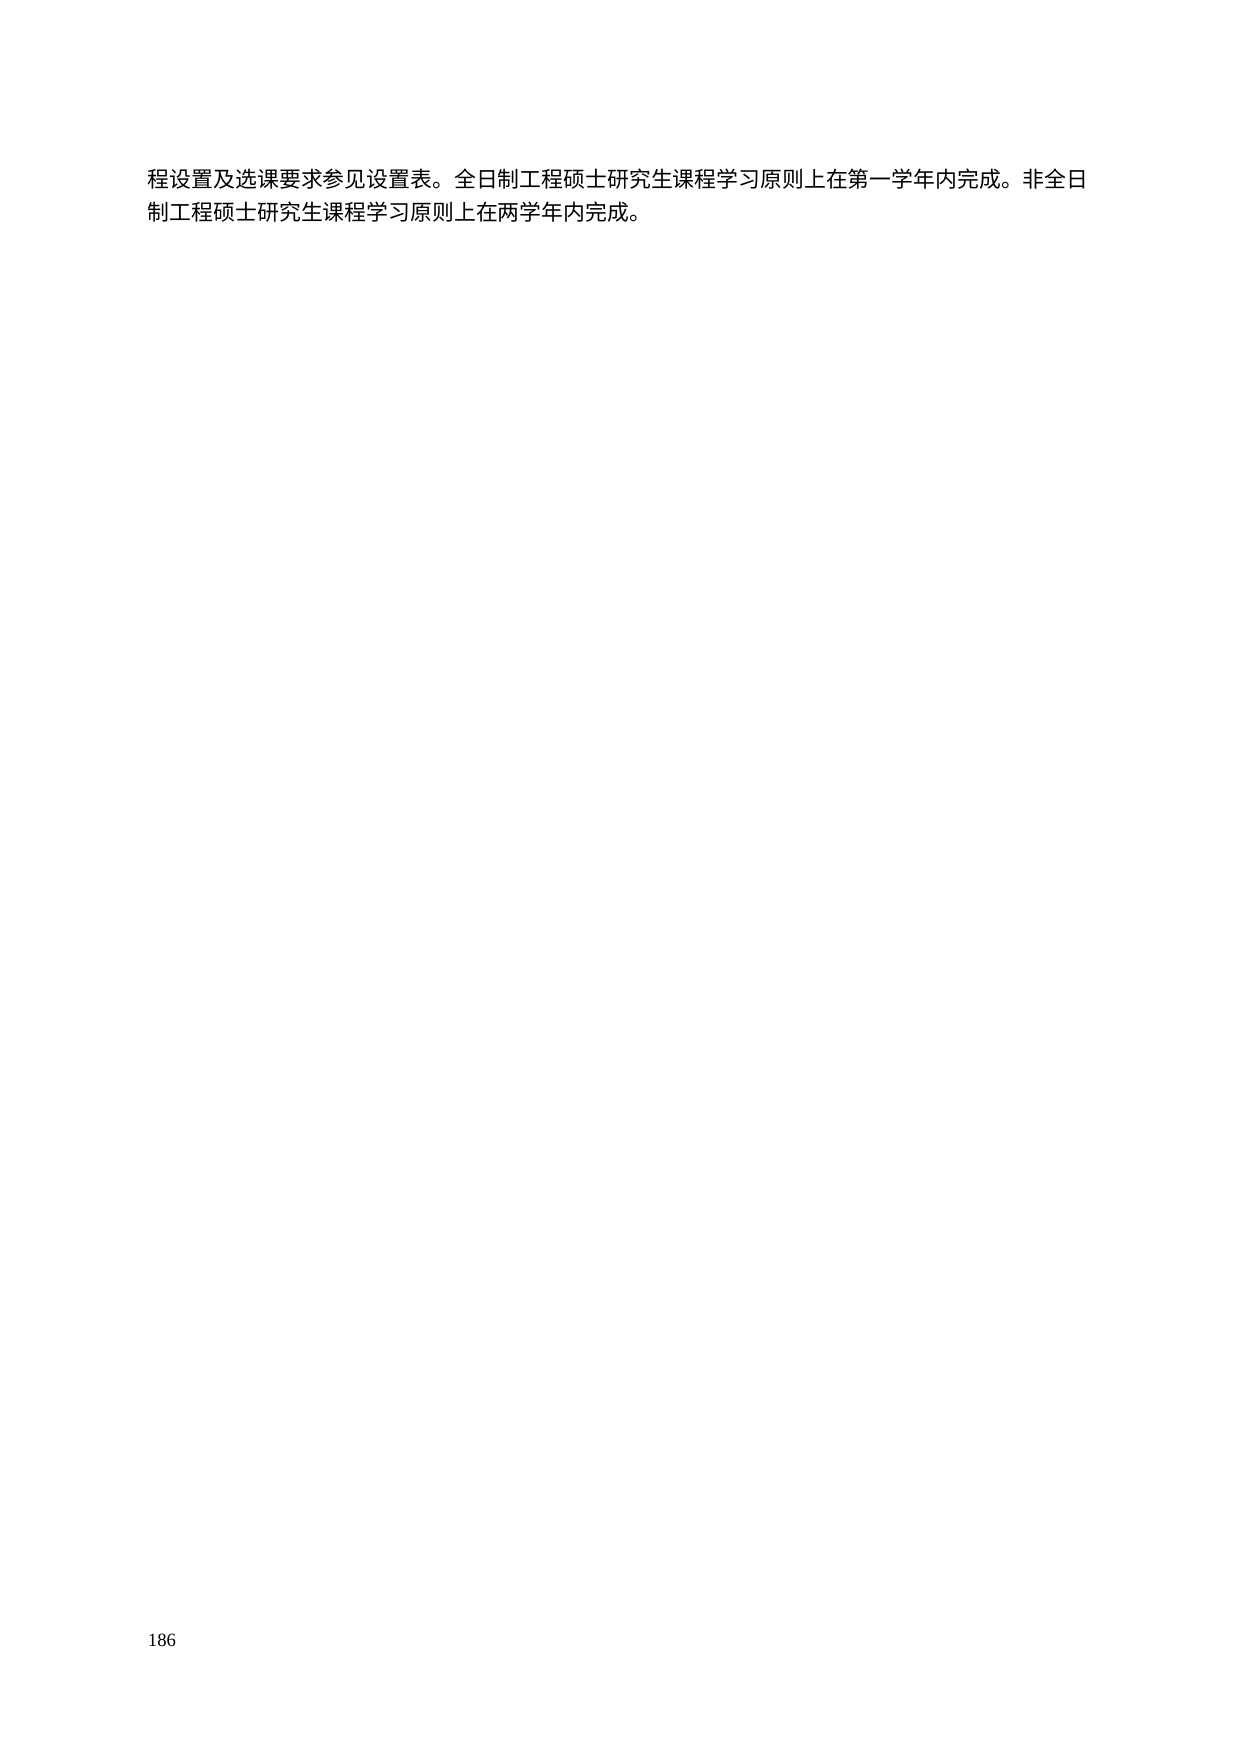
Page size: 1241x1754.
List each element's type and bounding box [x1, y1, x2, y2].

text [148, 162, 1092, 227]
